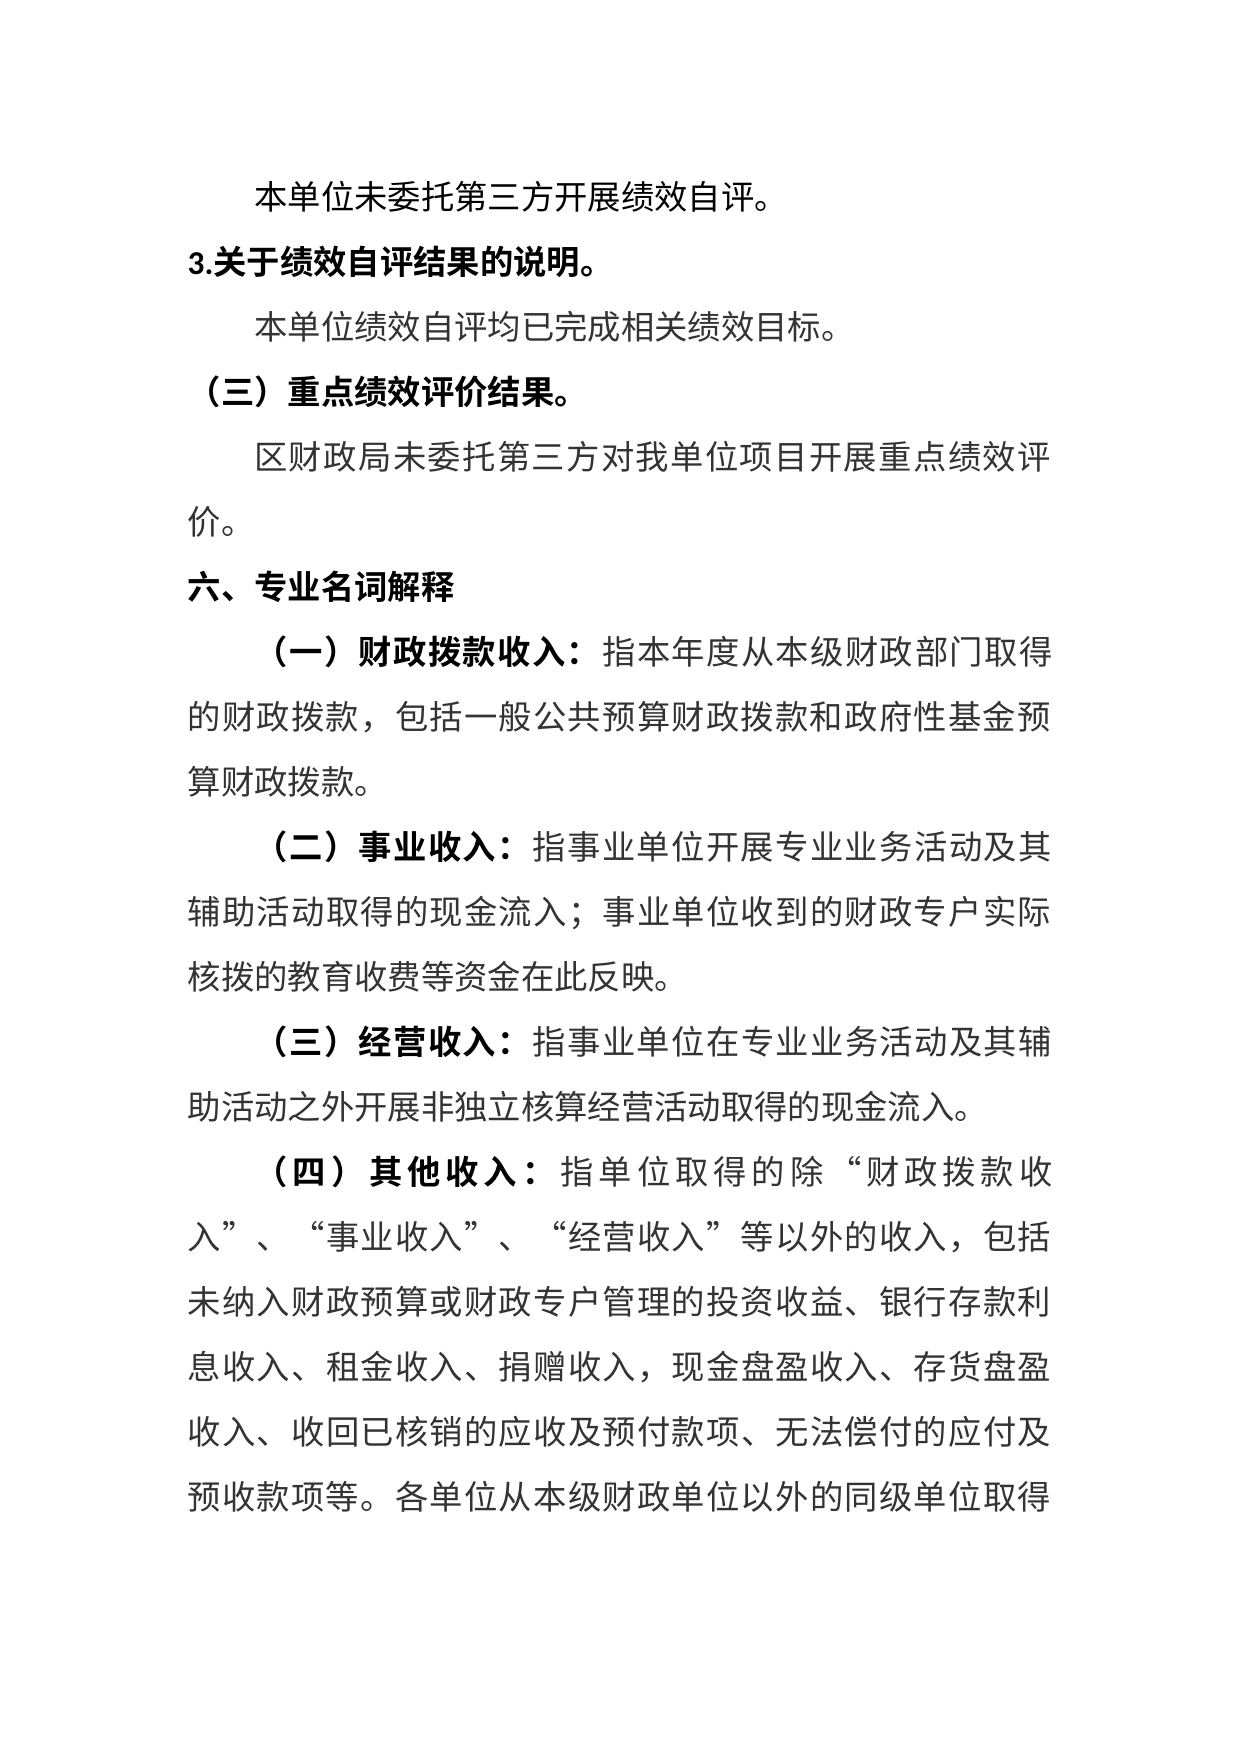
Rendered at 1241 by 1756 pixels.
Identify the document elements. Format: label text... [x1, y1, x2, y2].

text （三）重点绩效评价结果。 [187, 358, 1053, 423]
text （一）财政拨款收入：指本年度从本级财政部门取得的财政拨款，包括一般公共预算财政拨款和政府性基金预算财政拨款。 [187, 618, 1053, 813]
text 六、专业名词解释 [187, 553, 1053, 618]
text 3.关于绩效自评结果的说明。 [187, 228, 1053, 293]
text 本单位未委托第三方开展绩效自评。 [187, 163, 1053, 228]
text （三）经营收入：指事业单位在专业业务活动及其辅助活动之外开展非独立核算经营活动取得的现金流入。 [187, 1008, 1053, 1138]
text （二）事业收入：指事业单位开展专业业务活动及其辅助活动取得的现金流入；事业单位收到的财政专户实际核拨的教育收费等资金在此反映。 [187, 813, 1053, 1008]
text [187, 1138, 1053, 1528]
text 本单位绩效自评均已完成相关绩效目标。 [187, 293, 1053, 358]
list 区财政局未委托第三方对我单位项目开展重点绩效评价。 [187, 423, 1053, 553]
